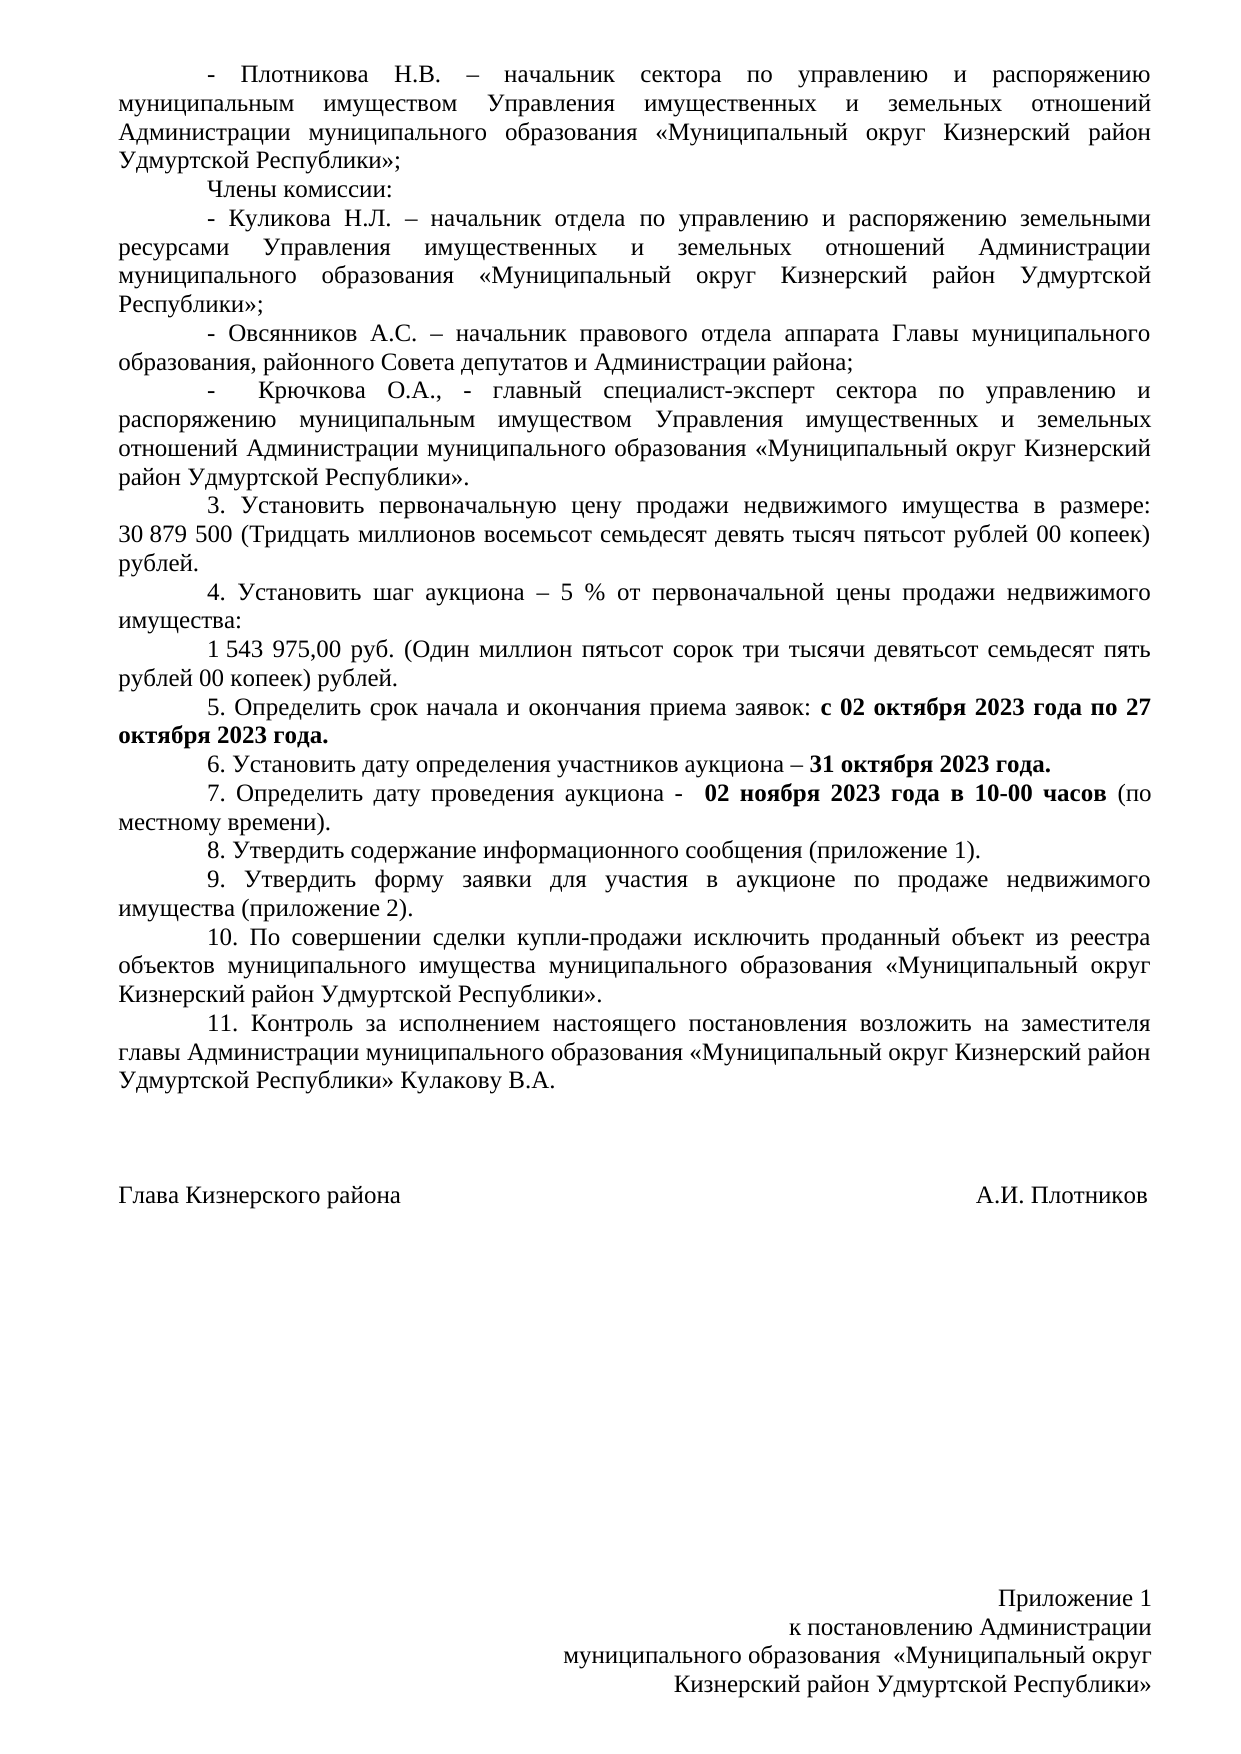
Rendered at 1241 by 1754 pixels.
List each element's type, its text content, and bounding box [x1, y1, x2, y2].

text 10. По совершении сделки купли-продажи исключить проданный объект из реестра объектов муниципального имущества муниципального образования «Муниципальный округ Кизнерский район Удмуртской Республики». [118, 922, 1152, 1008]
text к постановлению Администрации [118, 1612, 1152, 1640]
text - Крючкова О.А., - главный специалист-эксперт сектора по управлению и распоряжению муниципальным имуществом Управления имущественных и земельных отношений Администрации муниципального образования «Муниципальный округ Кизнерский район Удмуртской Республики». [118, 375, 1152, 490]
text 7. Определить дату проведения аукциона - 02 ноября 2023 года в 10-00 часов (по местному времени). [118, 778, 1152, 835]
text 6. Установить дату определения участников аукциона – 31 октября 2023 года. [118, 749, 1152, 778]
text Члены комиссии: [118, 174, 1152, 203]
text Приложение 1 [118, 1583, 1152, 1612]
text 1 543 975,00 руб. (Один миллион пятьсот сорок три тысячи девятьсот семьдесят пять рублей 00 копеек) рублей. [118, 634, 1152, 692]
text 5. Определить срок начала и окончания приема заявок: с 02 октября 2023 года по 27 октября 2023 года. [118, 692, 1152, 749]
text 3. Установить первоначальную цену продажи недвижимого имущества в размере: 30 879 500 (Тридцать миллионов восемьсот семьдесят девять тысяч пятьсот рублей 00 копеек) рублей. [118, 490, 1152, 577]
text - Плотникова Н.В. – начальник сектора по управлению и распоряжению муниципальным имуществом Управления имущественных и земельных отношений Администрации муниципального образования «Муниципальный округ Кизнерский район Удмуртской Республики»; [118, 59, 1152, 174]
text Кизнерский район Удмуртской Республики» [118, 1669, 1152, 1698]
text Глава Кизнерского района А.И. Плотников [118, 1180, 1152, 1209]
text 8. Утвердить содержание информационного сообщения (приложение 1). [118, 835, 1147, 864]
text 9. Утвердить форму заявки для участия в аукционе по продаже недвижимого имущества (приложение 2). [118, 864, 1152, 922]
text - Куликова Н.Л. – начальник отдела по управлению и распоряжению земельными ресурсами Управления имущественных и земельных отношений Администрации муниципального образования «Муниципальный округ Кизнерский район Удмуртской Республики»; [118, 203, 1152, 318]
text 11. Контроль за исполнением настоящего постановления возложить на заместителя главы Администрации муниципального образования «Муниципальный округ Кизнерский район Удмуртской Республики» Кулакову В.А. [118, 1008, 1152, 1094]
text муниципального образования «Муниципальный округ [118, 1640, 1152, 1669]
text 4. Установить шаг аукциона – 5 % от первоначальной цены продажи недвижимого имущества: [118, 577, 1152, 634]
text - Овсянников А.С. – начальник правового отдела аппарата Главы муниципального образования, районного Совета депутатов и Администрации района; [118, 318, 1152, 375]
